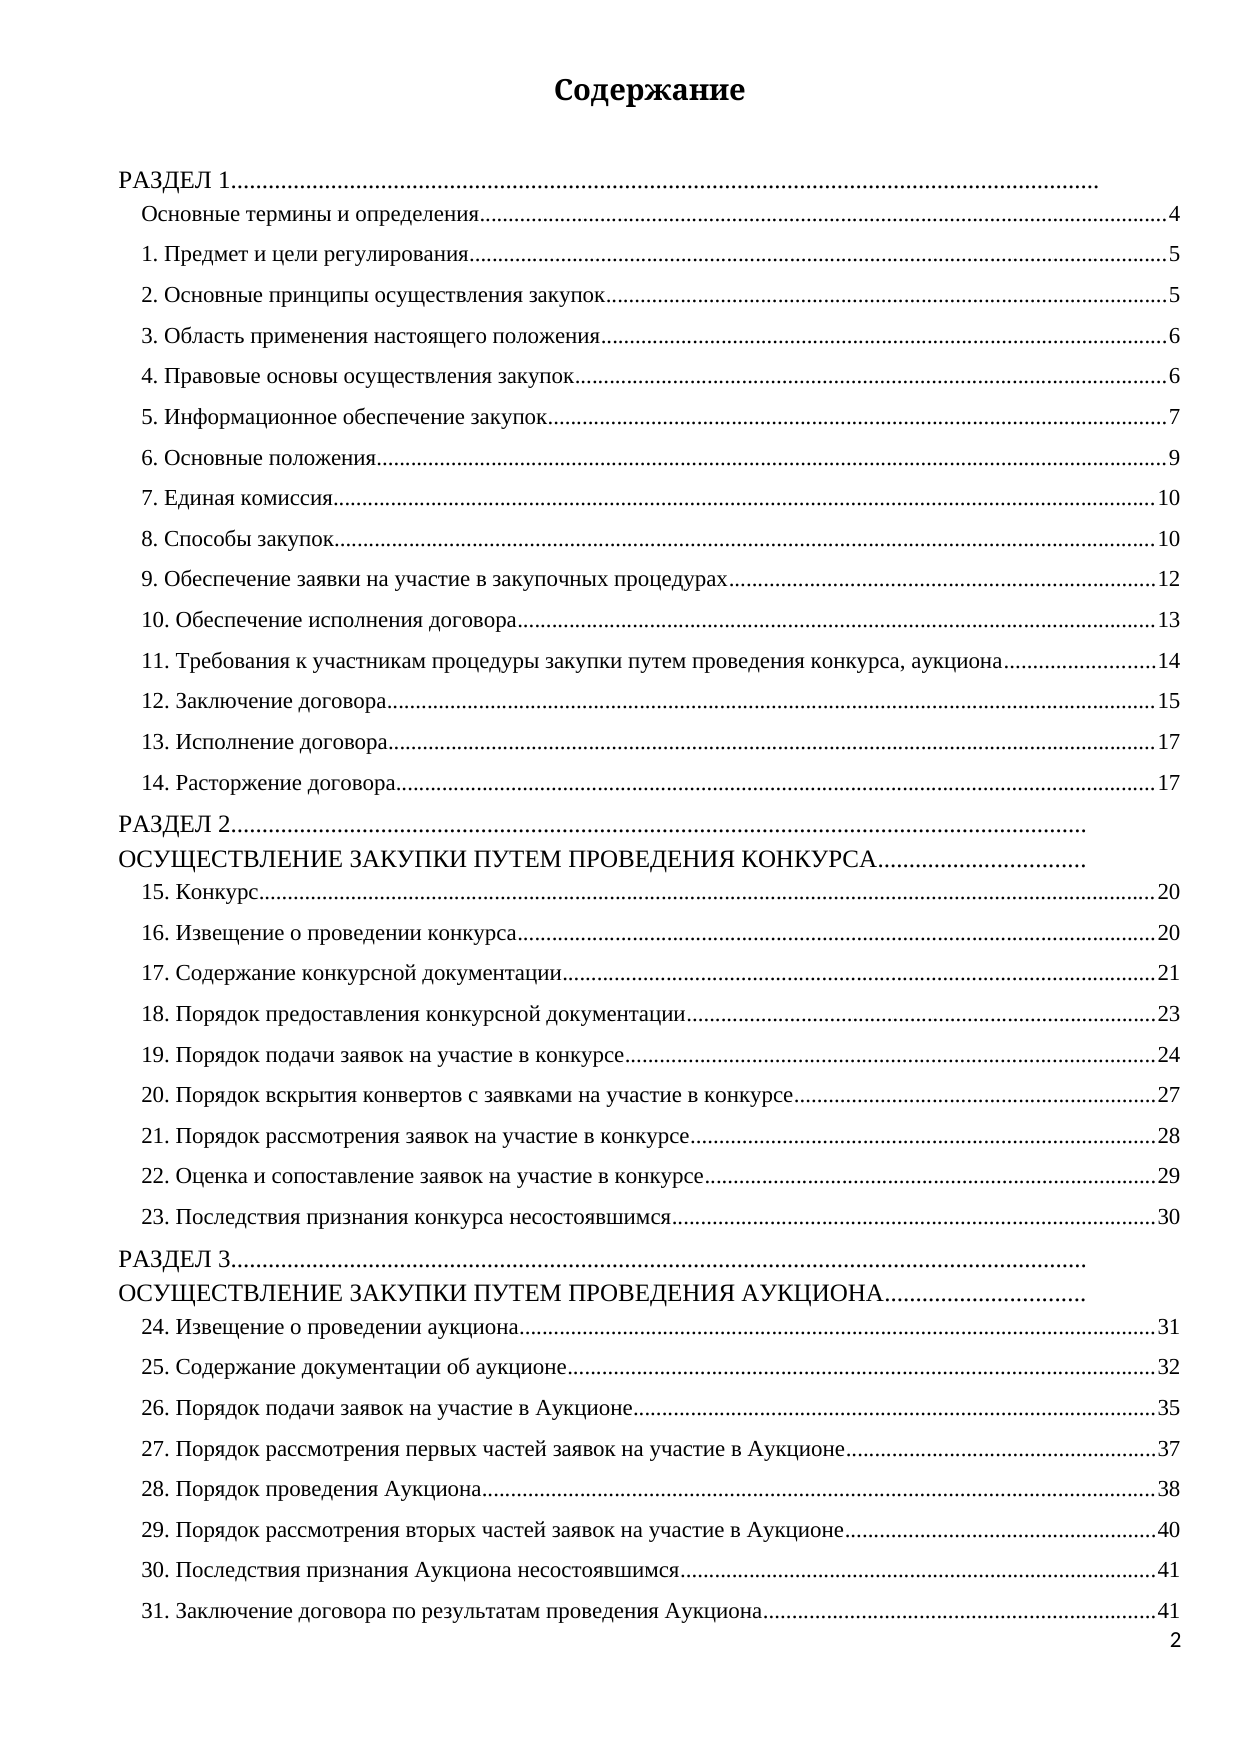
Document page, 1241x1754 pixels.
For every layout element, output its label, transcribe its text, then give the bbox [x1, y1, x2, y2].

subtitle Содержание [118, 74, 1181, 107]
